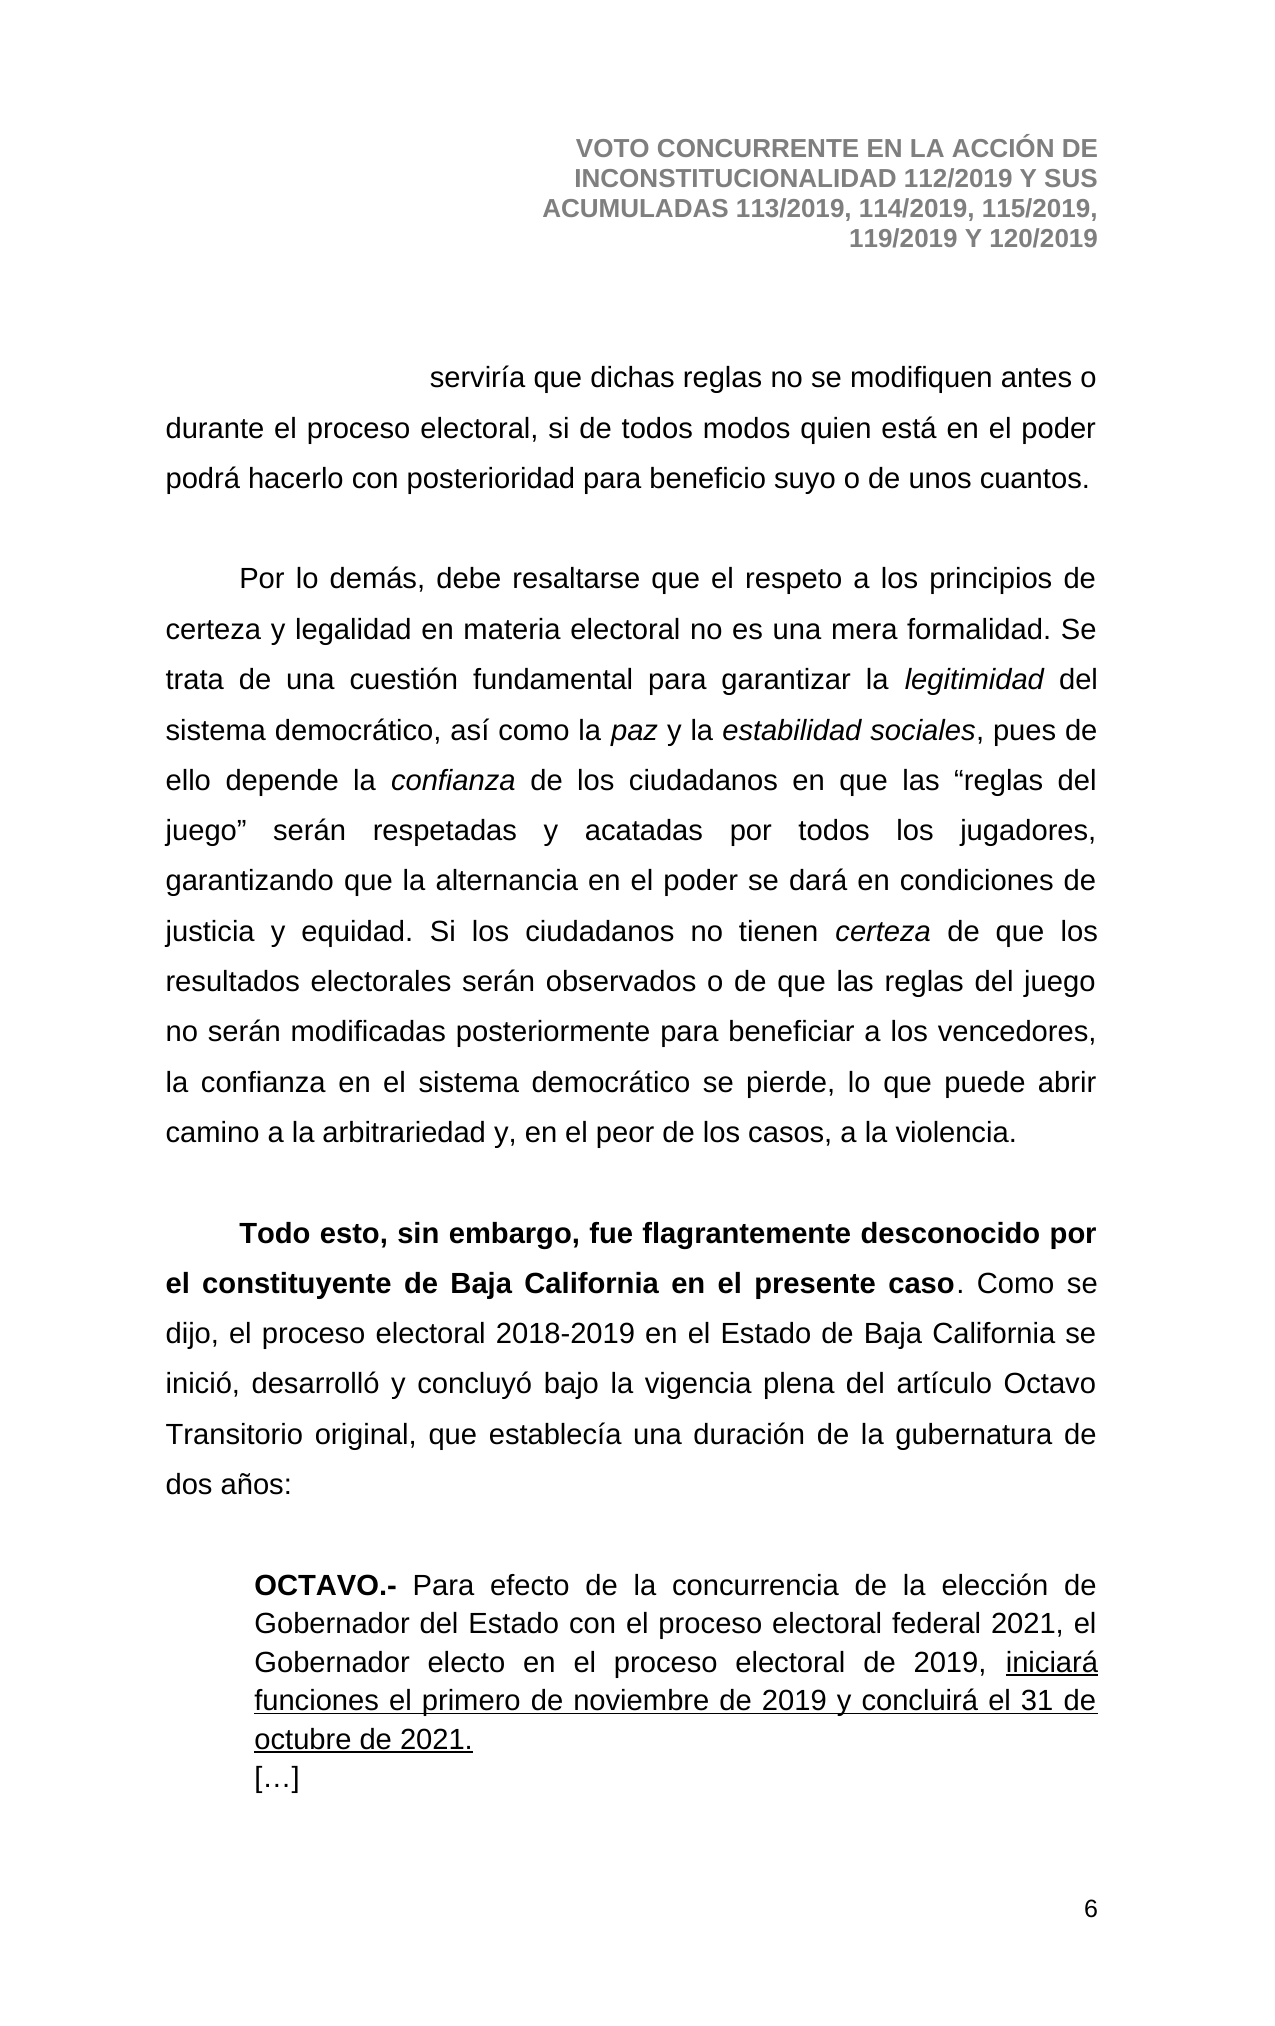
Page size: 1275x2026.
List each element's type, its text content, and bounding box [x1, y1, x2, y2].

text OCTAVO.- Para efecto de la concurrencia de la elección de Gobernador del Estado con el proceso electoral federal 2021, el Gobernador electo en el proceso electoral de 2019, iniciará funciones el primero de noviembre de 2019 y concluirá el 31 de octubre de 2021. [254, 1568, 1098, 1713]
text Todo esto, sin embargo, fue flagrantemente desconocido por el constituyente de Baja California en el presente caso. Como se dijo, el proceso electoral 2018-2019 en el Estado de Baja California se inició, desarrolló y concluyó bajo la vigencia plena del artículo Octavo Transitorio original, que establecía una duración de la gubernatura de dos años: [165, 1216, 1098, 1501]
text […] [254, 1761, 1098, 1794]
text OCTAVO.- Para efecto de la concurrencia de la elección de Gobernador del Estado con el proceso electoral federal 2021, el Gobernador electo en el proceso electoral de 2019, iniciará funciones el primero de noviembre de 2019 y concluirá el 31 de octubre de 2021. [254, 1714, 1098, 1756]
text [165, 360, 1098, 494]
text Por lo demás, debe resaltarse que el respeto a los principios de certeza y legalidad en materia electoral no es una mera formalidad. Se trata de una cuestión fundamental para garantizar la legitimidad del sistema democrático, así como la paz y la estabilidad sociales, pues de ello depende la confianza de los ciudadanos en que las “reglas del juego” serán respetadas y acatadas por todos los jugadores, garantizando que la alternancia en el poder se dará en condiciones de justicia y equidad. Si los ciudadanos no tienen certeza de que los resultados electorales serán observados o de que las reglas del juego no serán modificadas posteriormente para beneficiar a los vencedores, la confianza en el sistema democrático se pierde, lo que puede abrir camino a la arbitrariedad y, en el peor de los casos, a la violencia. [165, 562, 1098, 1148]
